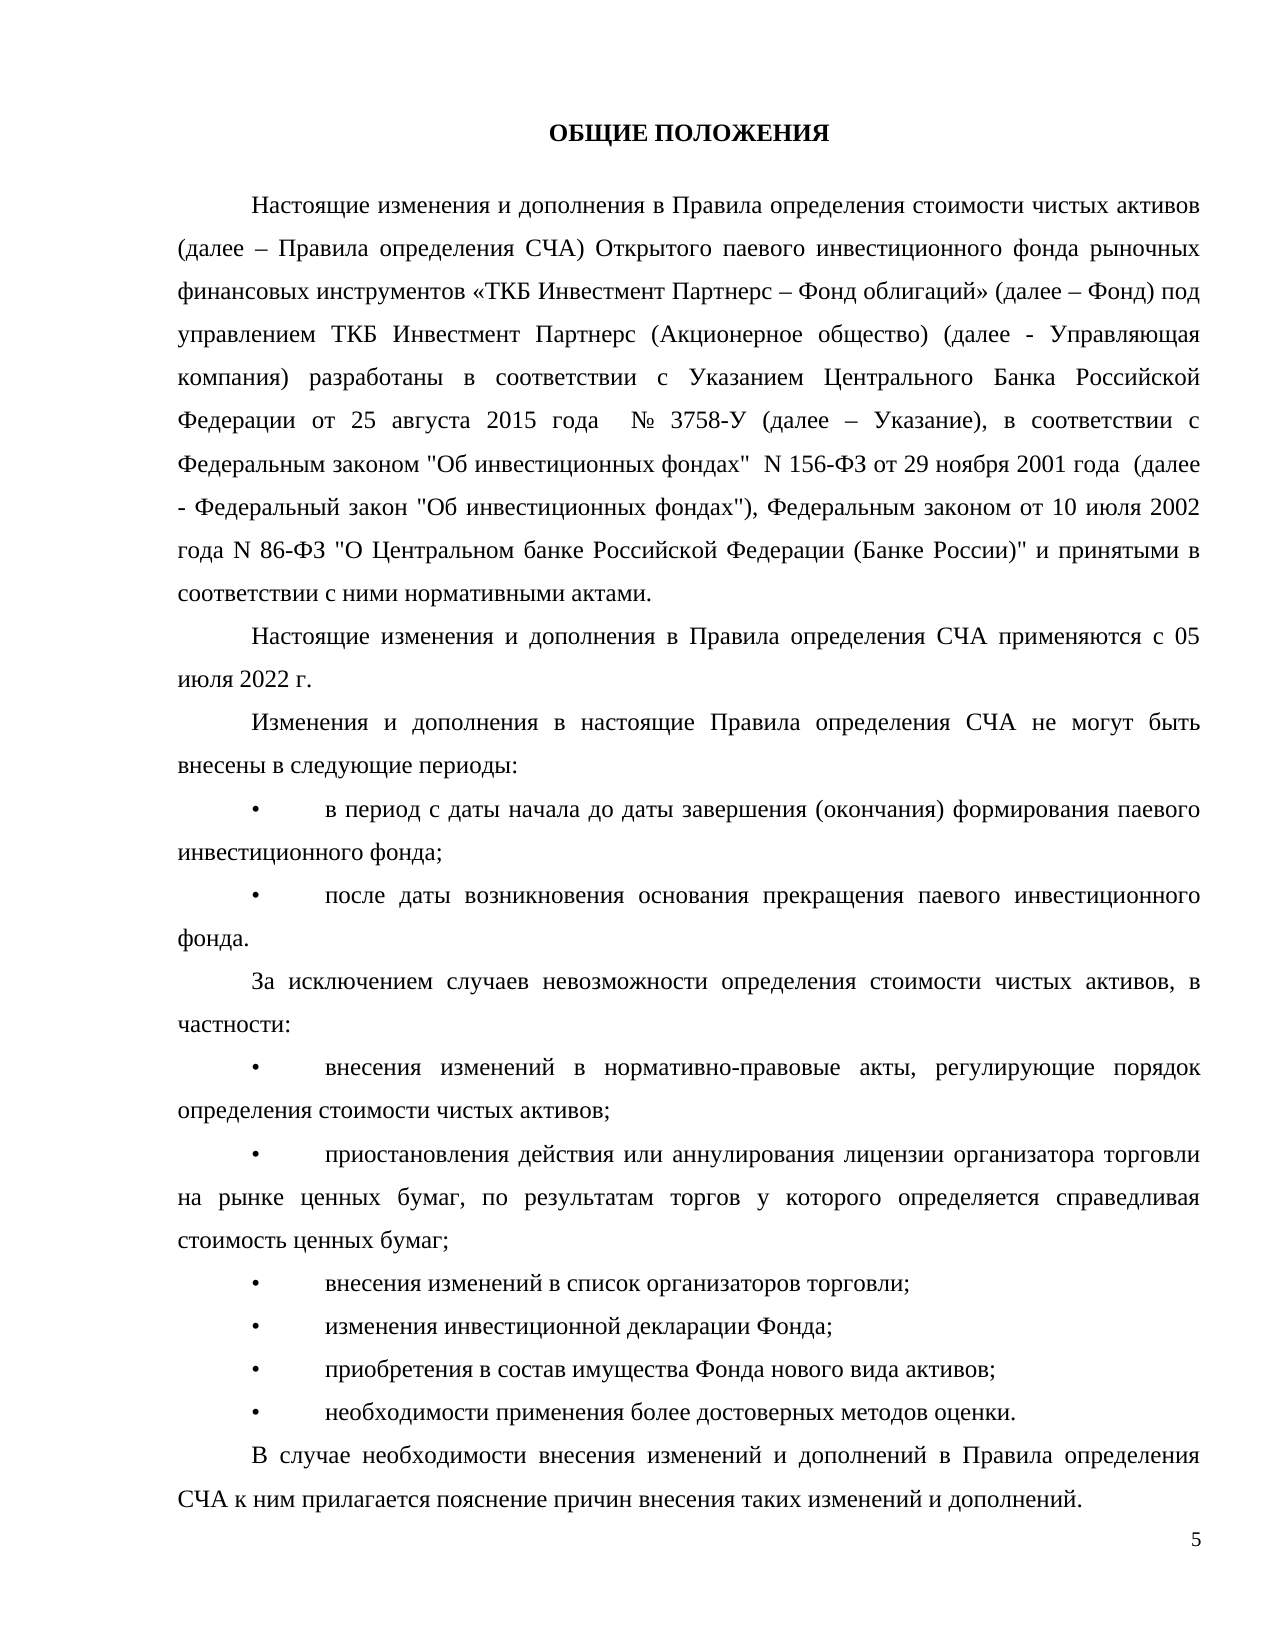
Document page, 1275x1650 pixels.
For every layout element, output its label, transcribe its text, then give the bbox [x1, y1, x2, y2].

text За исключением случаев невозможности определения стоимости чистых активов, в частности: [177, 966, 1201, 1038]
list в период с даты начала до даты завершения (окончания) формирования паевого инвестиционного фонда; [177, 794, 1201, 866]
text Настоящие изменения и дополнения в Правила определения стоимости чистых активов (далее – Правила определения СЧА) Открытого паевого инвестиционного фонда рыночных финансовых инструментов «ТКБ Инвестмент Партнерс – Фонд облигаций» (далее – Фонд) под управлением ТКБ Инвестмент Партнерс (Акционерное общество) (далее - Управляющая компания) разработаны в соответствии с Указанием Центрального Банка Российской Федерации от 25 августа 2015 года № 3758-У (далее – Указание), в соответствии с Федеральным законом "Об инвестиционных фондах" N 156-ФЗ от 29 ноября 2001 года (далее - Федеральный закон "Об инвестиционных фондах"), Федеральным законом от 10 июля 2002 года N 86-ФЗ "О Центральном банке Российской Федерации (Банке России)" и принятыми в соответствии с ними нормативными актами. [177, 190, 1201, 607]
text В случае необходимости внесения изменений и дополнений в Правила определения СЧА к ним прилагается пояснение причин внесения таких изменений и дополнений. [177, 1441, 1201, 1512]
list приостановления действия или аннулирования лицензии организатора торговли на рынке ценных бумаг, по результатам торгов у которого определяется справедливая стоимость ценных бумаг; [177, 1139, 1201, 1254]
list после даты возникновения основания прекращения паевого инвестиционного фонда. [177, 880, 1201, 952]
list приобретения в состав имущества Фонда нового вида активов; [177, 1354, 1201, 1383]
list внесения изменений в нормативно-правовые акты, регулирующие порядок определения стоимости чистых активов; [177, 1052, 1201, 1124]
text Настоящие изменения и дополнения в Правила определения СЧА применяются с 05 июля 2022 г. [177, 621, 1201, 693]
text Изменения и дополнения в настоящие Правила определения СЧА не могут быть внесены в следующие периоды: [177, 707, 1201, 779]
text Общие положения [177, 118, 1201, 147]
list изменения инвестиционной декларации Фонда; [177, 1311, 1201, 1340]
list необходимости применения более достоверных методов оценки. [177, 1397, 1201, 1426]
list внесения изменений в список организаторов торговли; [177, 1268, 1201, 1297]
